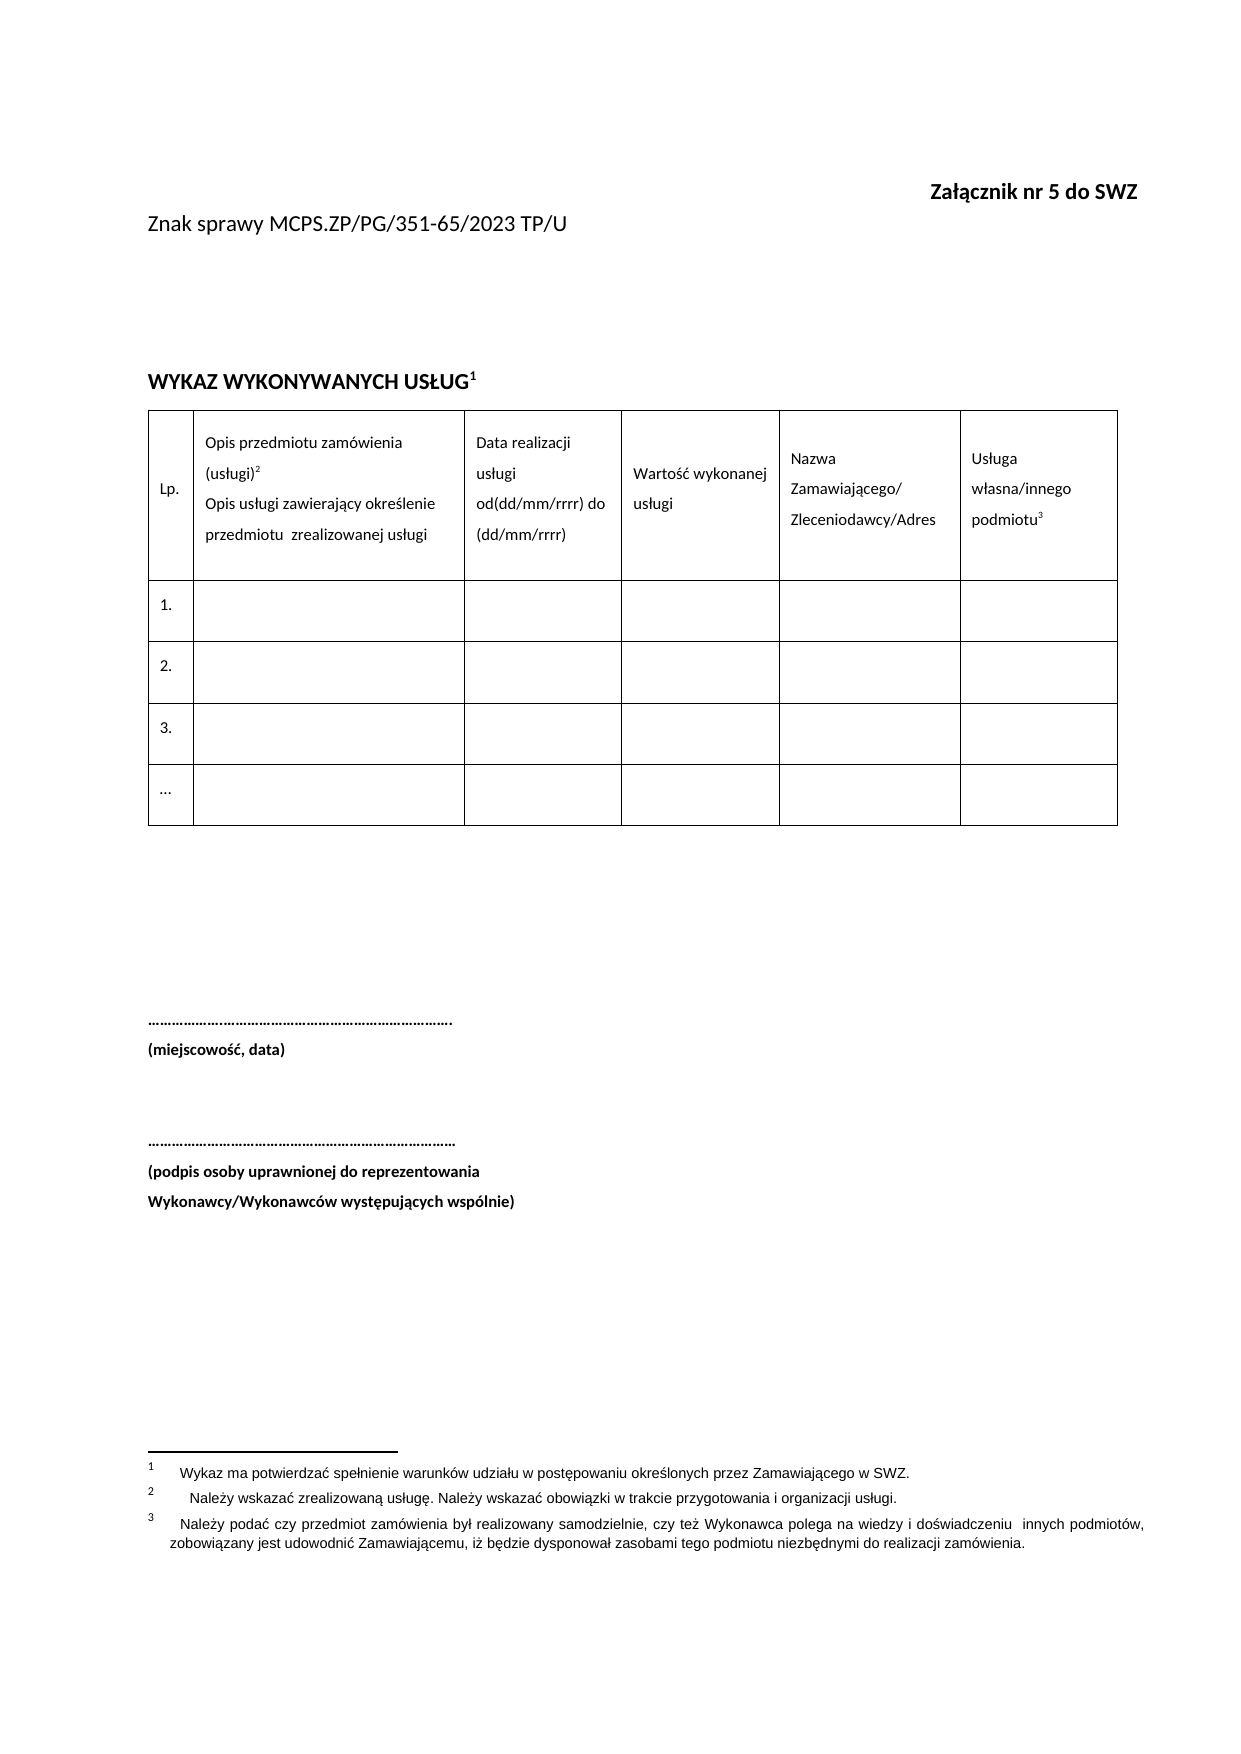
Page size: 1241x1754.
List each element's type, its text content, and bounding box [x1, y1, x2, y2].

text (miejscowość, data) [148, 1039, 1146, 1059]
table_cell [961, 642, 1117, 703]
table_cell [465, 581, 621, 641]
table_cell [961, 704, 1117, 764]
text (podpis osoby uprawnionej do reprezentowania [148, 1161, 1146, 1181]
table_cell [194, 642, 464, 703]
table_header Opis przedmiotu zamówienia (usługi) Opis usługi zawierający określenie przedmiotu zrealizowanej usługi [194, 411, 464, 580]
table_cell [465, 642, 621, 703]
table_cell 1. [149, 581, 193, 641]
table_cell [194, 765, 464, 825]
table_cell 3. [149, 704, 193, 764]
text WYKAZ WYKONYWANYCH USŁUG [148, 367, 1146, 396]
text ……………….…………………………………………………. [148, 1009, 1146, 1029]
table_cell [780, 765, 960, 825]
table_cell 2. [149, 642, 193, 703]
table_cell [194, 581, 464, 641]
table_cell [622, 642, 779, 703]
table_cell [194, 704, 464, 764]
table_header Wartość wykonanej usługi [622, 411, 779, 580]
text Znak sprawy MCPS.ZP/PG/351-65/2023 TP/U [148, 209, 1146, 237]
table_cell … [149, 765, 193, 825]
table_cell [780, 704, 960, 764]
text …………………………………………………………………… [148, 1131, 1146, 1151]
table_cell [780, 581, 960, 641]
table_cell [961, 765, 1117, 825]
table_header Usługa własna/innego podmiotu [961, 411, 1117, 580]
text Załącznik nr 5 do SWZ [930, 177, 1146, 205]
table_cell [961, 581, 1117, 641]
table_cell [465, 704, 621, 764]
table_cell [465, 765, 621, 825]
table_cell [780, 642, 960, 703]
table_cell [622, 765, 779, 825]
table_header Lp. [149, 411, 193, 580]
text Wykonawcy/Wykonawców występujących wspólnie) [148, 1191, 1146, 1212]
table_cell [622, 581, 779, 641]
table_header Nazwa Zamawiającego/ Zleceniodawcy/Adres [780, 411, 960, 580]
table_header Data realizacji usługi od(dd/mm/rrrr) do (dd/mm/rrrr) [465, 411, 621, 580]
table_cell [622, 704, 779, 764]
